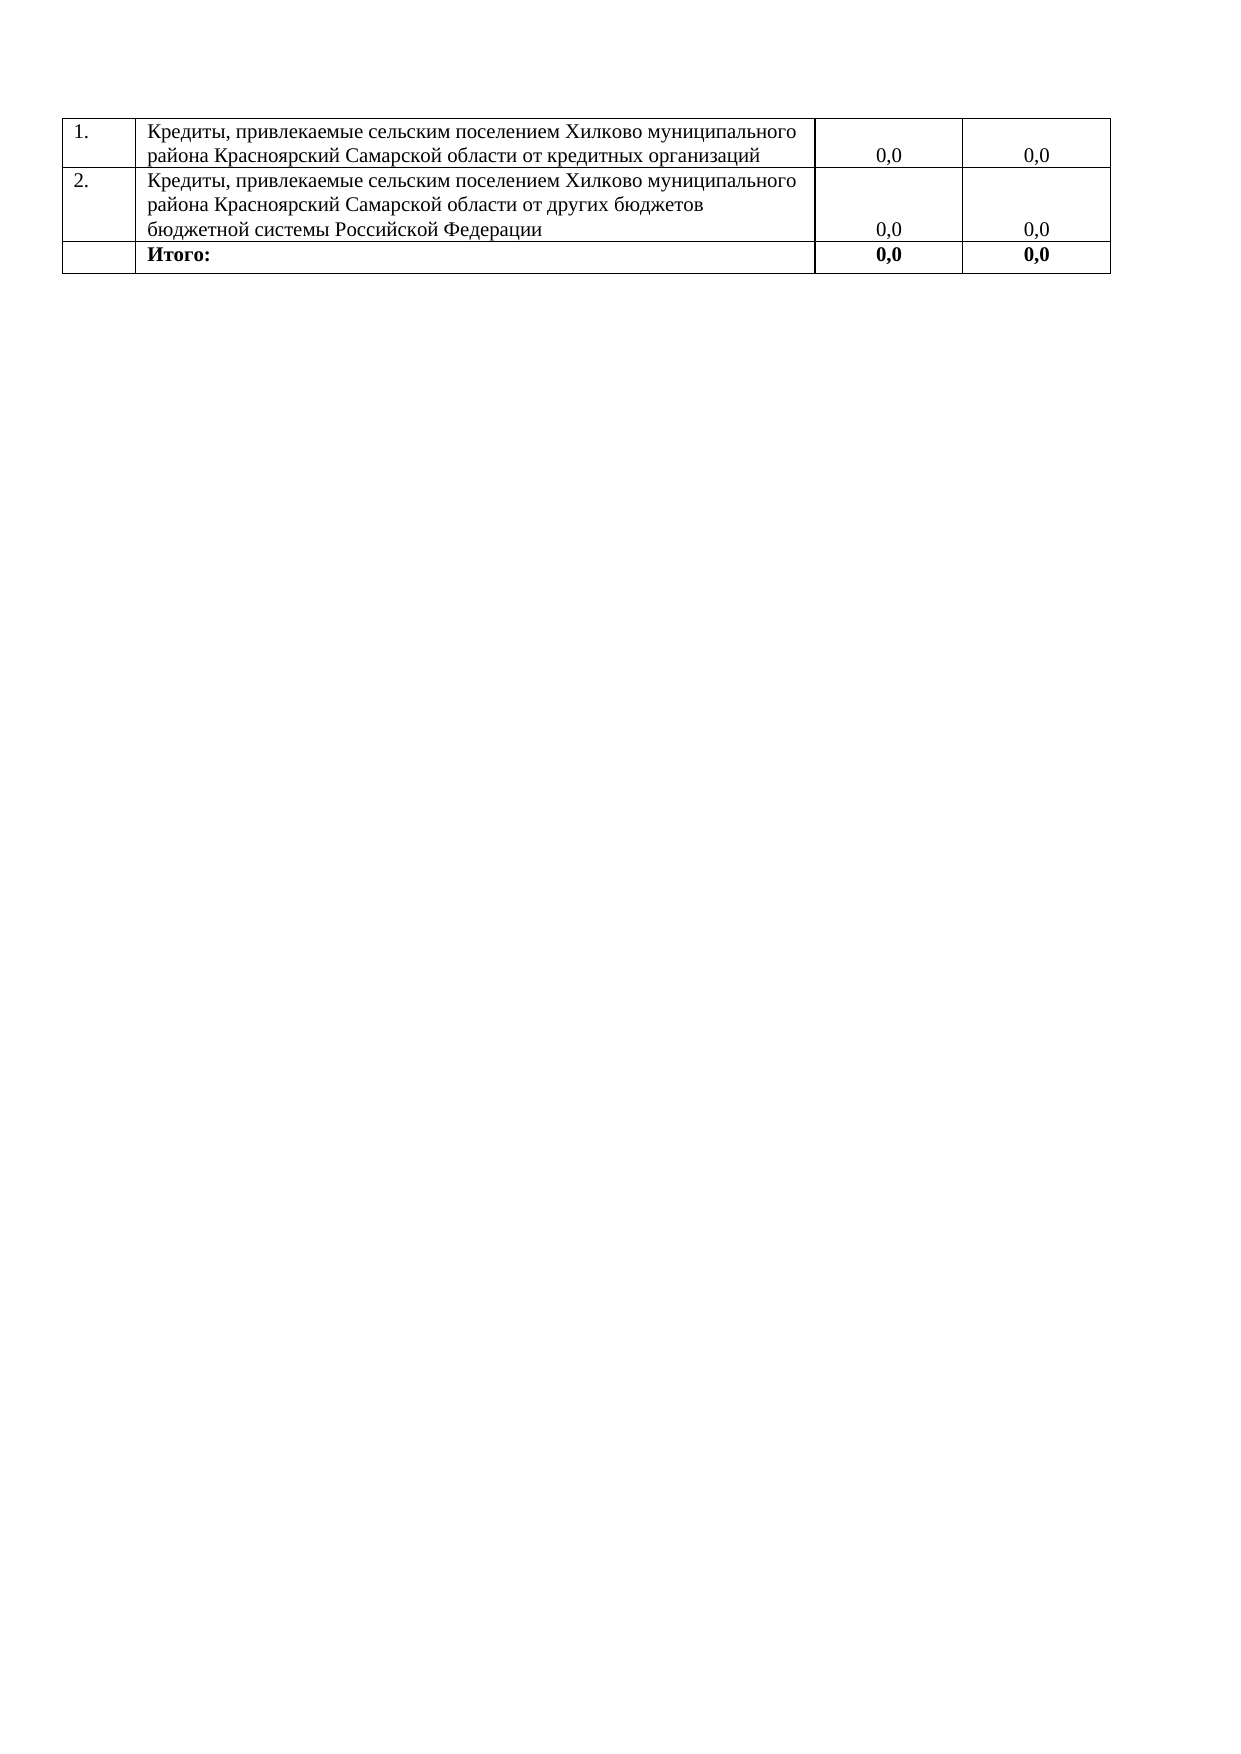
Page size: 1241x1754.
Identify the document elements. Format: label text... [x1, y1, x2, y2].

table_cell 0,0 [963, 242, 1110, 273]
table_cell 0,0 [816, 242, 962, 273]
table_cell 0,0 [816, 168, 962, 241]
table_cell Итого: [136, 242, 814, 273]
table_cell Кредиты, привлекаемые сельским поселением Хилково муниципального района Красноярский Самарской области от кредитных организаций [136, 119, 814, 167]
table_cell [63, 242, 135, 273]
table_cell 0,0 [816, 119, 962, 167]
table_cell 0,0 [963, 168, 1110, 241]
table_cell 1. [63, 119, 135, 167]
table_cell 0,0 [963, 119, 1110, 167]
table_cell 2. [63, 168, 135, 241]
